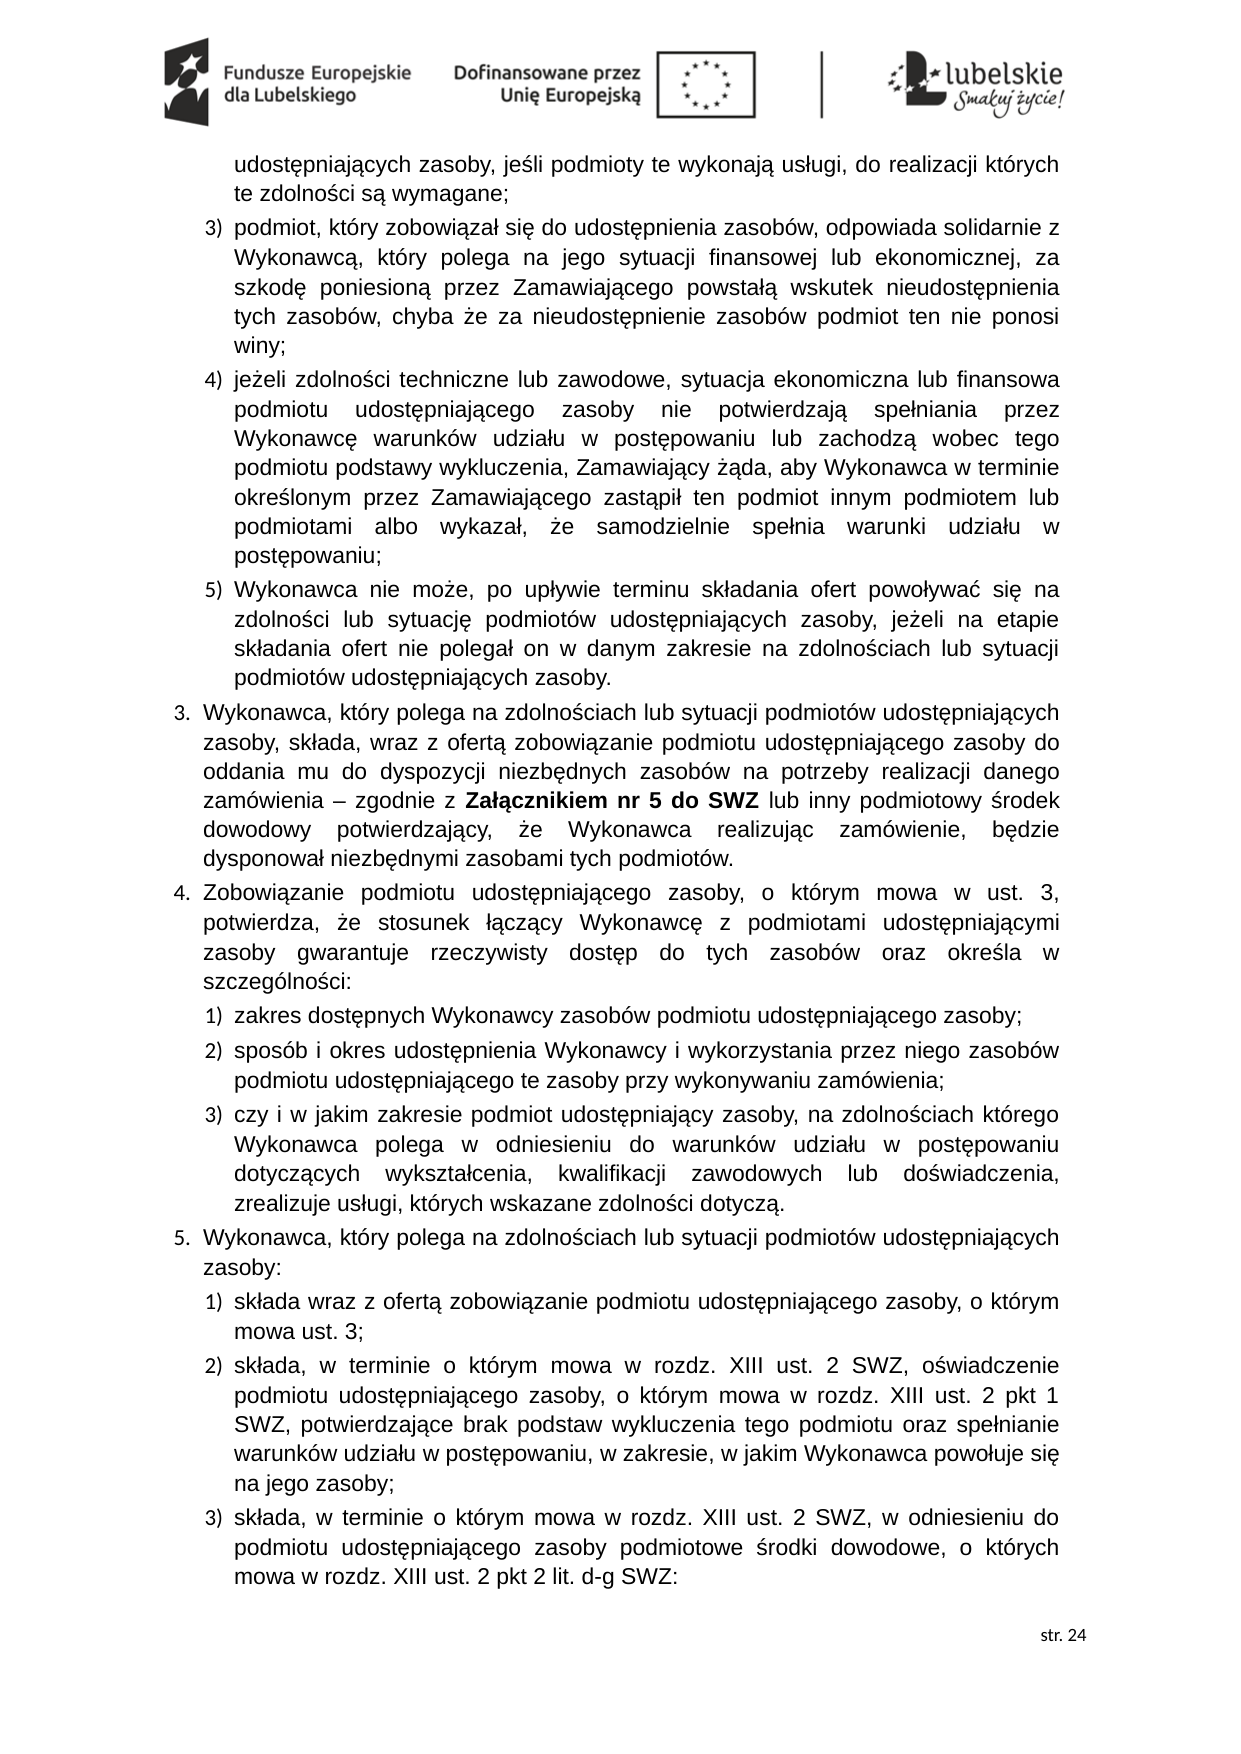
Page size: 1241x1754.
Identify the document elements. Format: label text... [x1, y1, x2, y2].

list sposób i okres udostępnienia Wykonawcy i wykorzystania przez niego zasobów podmiotu udostępniającego te zasoby przy wykonywaniu zamówienia; [204, 1036, 1060, 1093]
list Wykonawca, który polega na zdolnościach lub sytuacji podmiotów udostępniających zasoby, składa, wraz z ofertą zobowiązanie podmiotu udostępniającego zasoby do oddania mu do dyspozycji niezbędnych zasobów na potrzeby realizacji danego zamówienia – zgodnie z Załącznikiem nr 5 do SWZ lub inny podmiotowy środek dowodowy potwierdzający, że Wykonawca realizując zamówienie, będzie dysponował niezbędnymi zasobami tych podmiotów. [173, 698, 1060, 872]
list Wykonawca nie może, po upływie terminu składania ofert powoływać się na zdolności lub sytuację podmiotów udostępniających zasoby, jeżeli na etapie składania ofert nie polegał on w danym zakresie na zdolnościach lub sytuacji podmiotów udostępniających zasoby. [204, 575, 1060, 691]
list czy i w jakim zakresie podmiot udostępniający zasoby, na zdolnościach którego Wykonawca polega w odniesieniu do warunków udziału w postępowaniu dotyczących wykształcenia, kwalifikacji zawodowych lub doświadczenia, zrealizuje usługi, których wskazane zdolności dotyczą. [204, 1100, 1060, 1216]
list Zobowiązanie podmiotu udostępniającego zasoby, o którym mowa w ust. 3, potwierdza, że stosunek łączący Wykonawcę z podmiotami udostępniającymi zasoby gwarantuje rzeczywisty dostęp do tych zasobów oraz określa w szczególności: [173, 878, 1060, 994]
picture [141, 16, 1086, 149]
list jeżeli zdolności techniczne lub zawodowe, sytuacja ekonomiczna lub finansowa podmiotu udostępniającego zasoby nie potwierdzają spełniania przez Wykonawcę warunków udziału w postępowaniu lub zachodzą wobec tego podmiotu podstawy wykluczenia, Zamawiający żąda, aby Wykonawca w terminie określonym przez Zamawiającego zastąpił ten podmiot innym podmiotem lub podmiotami albo wykazał, że samodzielnie spełnia warunki udziału w postępowaniu; [204, 365, 1060, 568]
list Wykonawca, który polega na zdolnościach lub sytuacji podmiotów udostępniających zasoby: [173, 1223, 1060, 1280]
list podmiot, który zobowiązał się do udostępnienia zasobów, odpowiada solidarnie z Wykonawcą, który polega na jego sytuacji finansowej lub ekonomicznej, za szkodę poniesioną przez Zamawiającego powstałą wskutek nieudostępnienia tych zasobów, chyba że za nieudostępnienie zasobów podmiot ten nie ponosi winy; [204, 213, 1060, 358]
list zakres dostępnych Wykonawcy zasobów podmiotu udostępniającego zasoby; [204, 1001, 1060, 1029]
list składa, w terminie o którym mowa w rozdz. XIII ust. 2 SWZ, oświadczenie podmiotu udostępniającego zasoby, o którym mowa w rozdz. XIII ust. 2 pkt 1 SWZ, potwierdzające brak podstaw wykluczenia tego podmiotu oraz spełnianie warunków udziału w postępowaniu, w zakresie, w jakim Wykonawca powołuje się na jego zasoby; [204, 1351, 1060, 1496]
list składa, w terminie o którym mowa w rozdz. XIII ust. 2 SWZ, w odniesieniu do podmiotu udostępniającego zasoby podmiotowe środki dowodowe, o których mowa w rozdz. XIII ust. 2 pkt 2 lit. d-g SWZ: [204, 1503, 1060, 1589]
list składa wraz z ofertą zobowiązanie podmiotu udostępniającego zasoby, o którym mowa ust. 3; [204, 1287, 1060, 1344]
